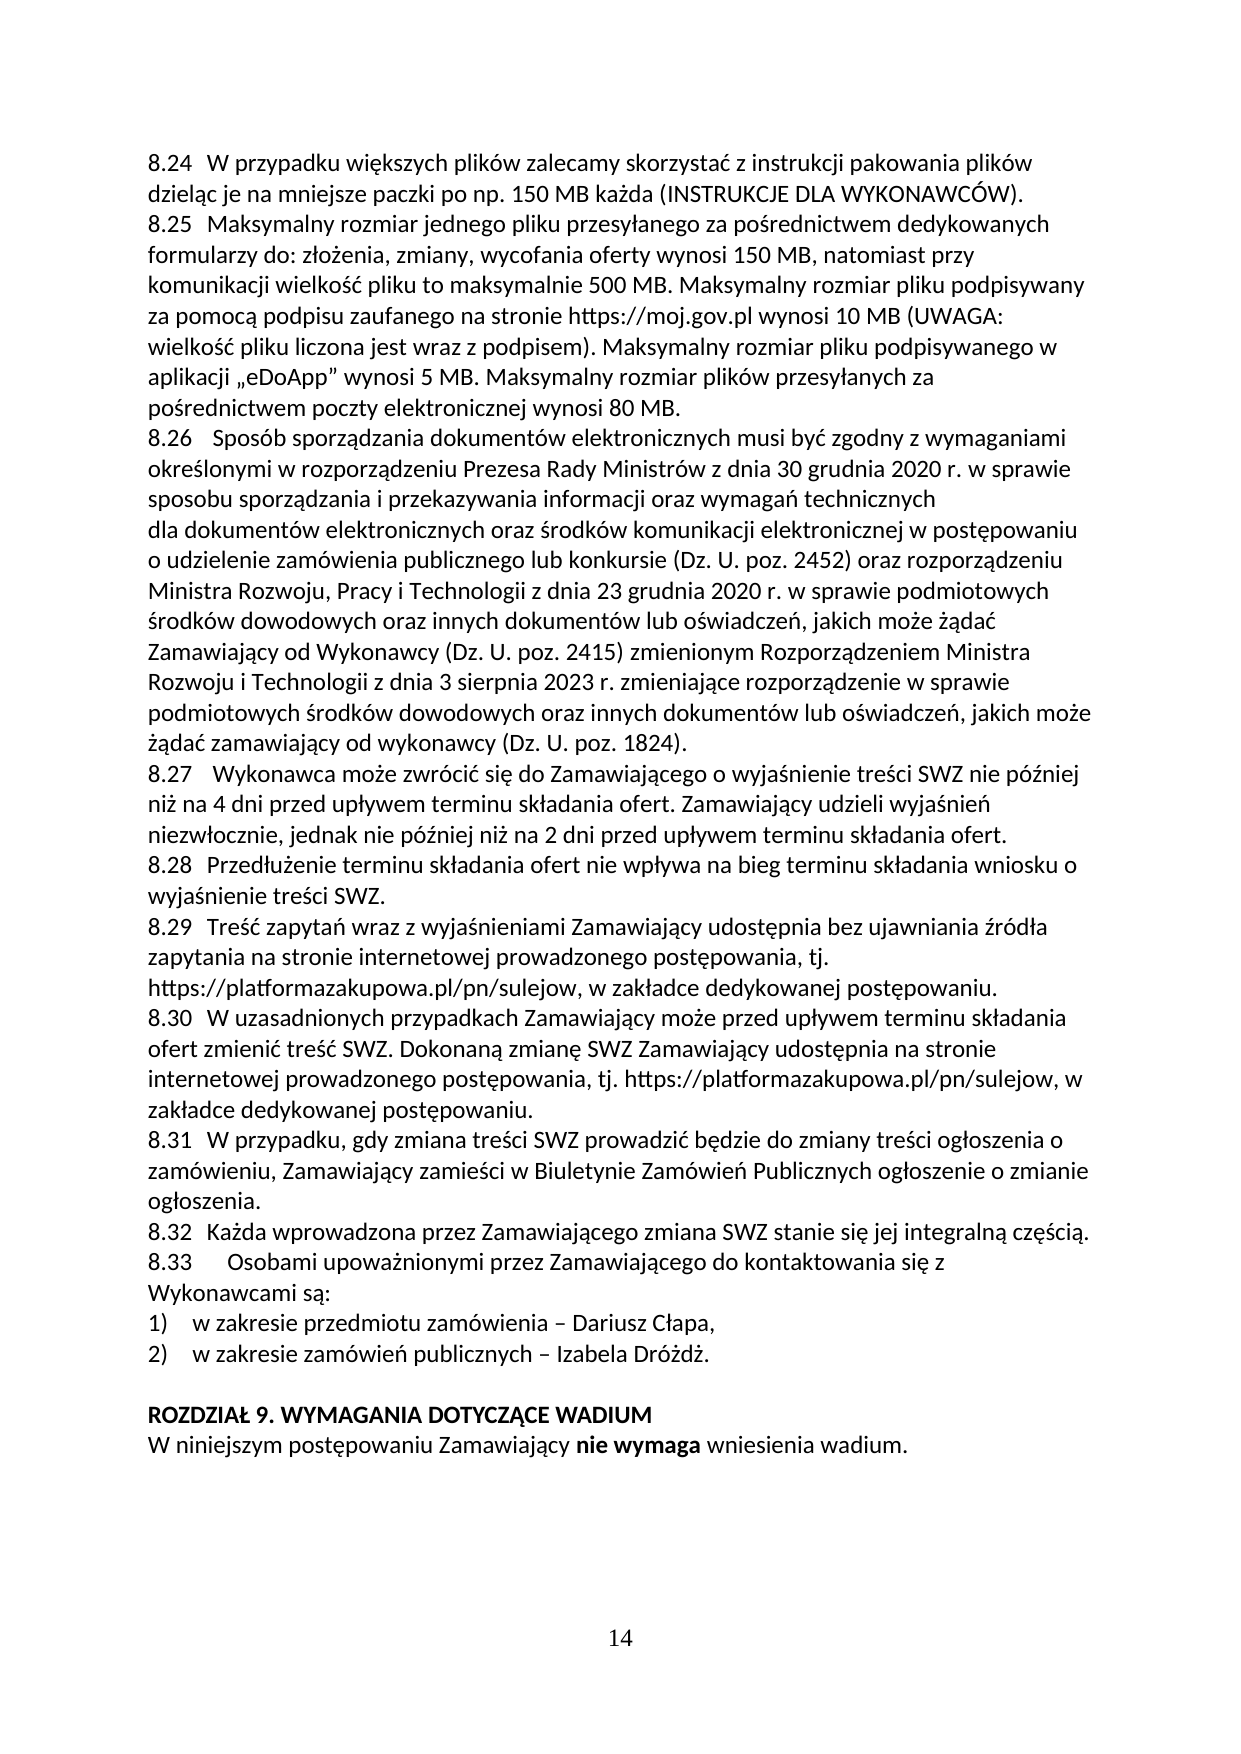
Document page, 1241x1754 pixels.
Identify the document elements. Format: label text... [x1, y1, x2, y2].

list W przypadku większych plików zalecamy skorzystać z instrukcji pakowania plików dzieląc je na mniejsze paczki po np. 150 MB każda (INSTRUKCJE DLA WYKONAWCÓW). [148, 148, 1093, 209]
list Maksymalny rozmiar jednego pliku przesyłanego za pośrednictwem dedykowanych formularzy do: złożenia, zmiany, wycofania oferty wynosi 150 MB, natomiast przy komunikacji wielkość pliku to maksymalnie 500 MB. Maksymalny rozmiar pliku podpisywany za pomocą podpisu zaufanego na stronie https://moj.gov.pl wynosi 10 MB (UWAGA: wielkość pliku liczona jest wraz z podpisem). Maksymalny rozmiar pliku podpisywanego w aplikacji „eDoApp” wynosi 5 MB. Maksymalny rozmiar plików przesyłanych za pośrednictwem poczty elektronicznej wynosi 80 MB. [148, 209, 1093, 422]
list w zakresie zamówień publicznych – Izabela Dróżdż. [148, 1338, 1093, 1368]
list Sposób sporządzania dokumentów elektronicznych musi być zgodny z wymaganiami określonymi w rozporządzeniu Prezesa Rady Ministrów z dnia 30 grudnia 2020 r. w sprawie sposobu sporządzania i przekazywania informacji oraz wymagań technicznych dla dokumentów elektronicznych oraz środków komunikacji elektronicznej w postępowaniu o udzielenie zamówienia publicznego lub konkursie (Dz. U. poz. 2452) oraz rozporządzeniu Ministra Rozwoju, Pracy i Technologii z dnia 23 grudnia 2020 r. w sprawie podmiotowych środków dowodowych oraz innych dokumentów lub oświadczeń, jakich może żądać Zamawiający od Wykonawcy (Dz. U. poz. 2415) zmienionym Rozporządzeniem Ministra Rozwoju i Technologii z dnia 3 sierpnia 2023 r. zmieniające rozporządzenie w sprawie podmiotowych środków dowodowych oraz innych dokumentów lub oświadczeń, jakich może żądać zamawiający od wykonawcy (Dz. U. poz. 1824). [148, 422, 1093, 758]
list Każda wprowadzona przez Zamawiającego zmiana SWZ stanie się jej integralną częścią. [148, 1216, 1093, 1246]
list W przypadku, gdy zmiana treści SWZ prowadzić będzie do zmiany treści ogłoszenia o zamówieniu, Zamawiający zamieści w Biuletynie Zamówień Publicznych ogłoszenie o zmianie ogłoszenia. [148, 1124, 1093, 1216]
text W niniejszym postępowaniu Zamawiający nie wymaga wniesienia wadium. [148, 1429, 1093, 1460]
subtitle ROZDZIAŁ 9. WYMAGANIA DOTYCZĄCE WADIUM [148, 1399, 1093, 1429]
list Przedłużenie terminu składania ofert nie wpływa na bieg terminu składania wniosku o wyjaśnienie treści SWZ. [148, 849, 1093, 911]
list Treść zapytań wraz z wyjaśnieniami Zamawiający udostępnia bez ujawniania źródła zapytania na stronie internetowej prowadzonego postępowania, tj. https://platformazakupowa.pl/pn/sulejow, w zakładce dedykowanej postępowaniu. [148, 911, 1093, 1002]
list w zakresie przedmiotu zamówienia – Dariusz Cłapa, [148, 1307, 1093, 1338]
list Osobami upoważnionymi przez Zamawiającego do kontaktowania się z Wykonawcami są: [148, 1246, 1093, 1307]
list Wykonawca może zwrócić się do Zamawiającego o wyjaśnienie treści SWZ nie później niż na 4 dni przed upływem terminu składania ofert. Zamawiający udzieli wyjaśnień niezwłocznie, jednak nie później niż na 2 dni przed upływem terminu składania ofert. [148, 758, 1093, 849]
list W uzasadnionych przypadkach Zamawiający może przed upływem terminu składania ofert zmienić treść SWZ. Dokonaną zmianę SWZ Zamawiający udostępnia na stronie internetowej prowadzonego postępowania, tj. https://platformazakupowa.pl/pn/sulejow, w zakładce dedykowanej postępowaniu. [148, 1002, 1093, 1124]
